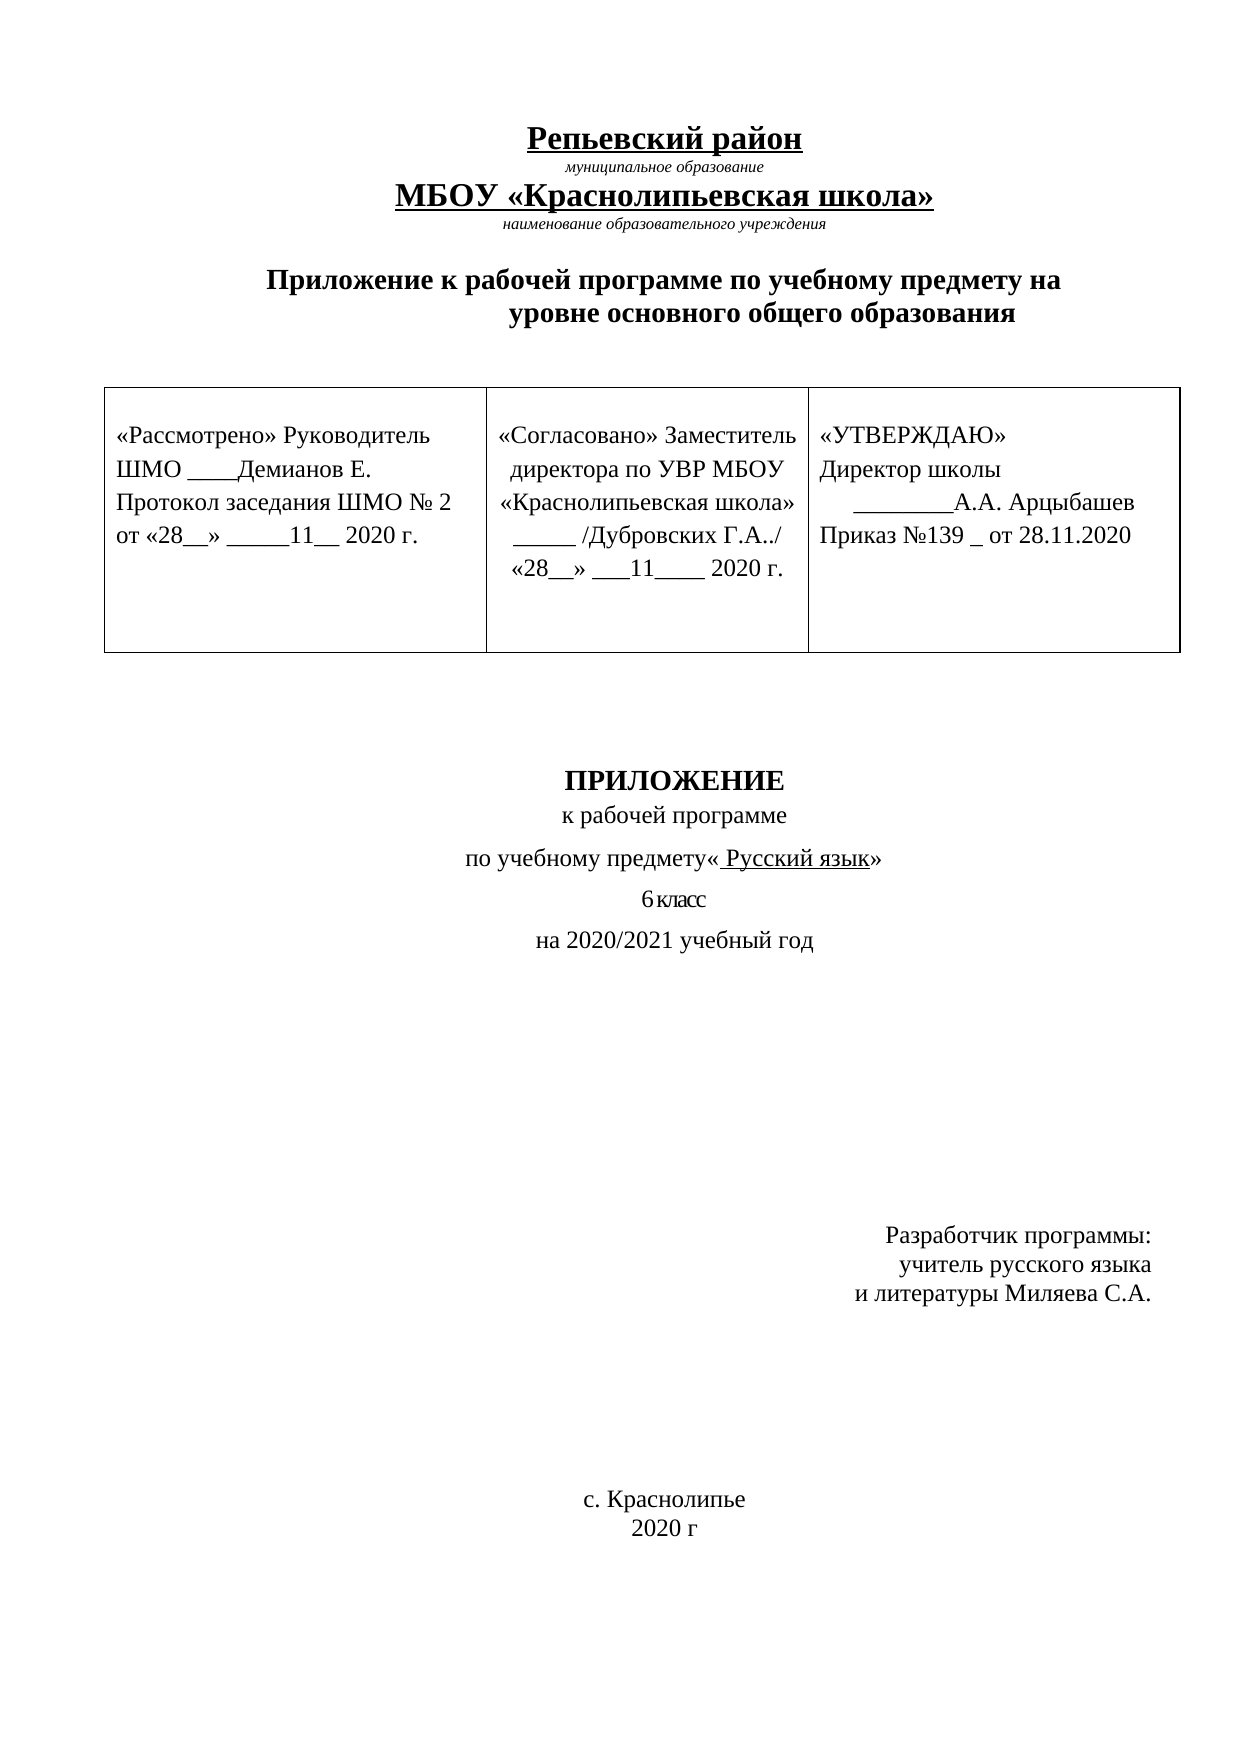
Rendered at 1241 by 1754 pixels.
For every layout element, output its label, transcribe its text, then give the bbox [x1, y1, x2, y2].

text 6 класс [445, 884, 904, 913]
text 2020 г [177, 1513, 1152, 1541]
text к рабочей программе [444, 797, 904, 830]
text Репьевский район [177, 118, 1152, 156]
text на 2020/2021 учебный год [445, 925, 904, 954]
text муниципальное образование [177, 156, 1152, 176]
table_header «Согласовано» Заместитель директора по УВР МБОУ «Краснолипьевская школа» _____ /Дубровских Г.А../ «28__» ___11____ 2020 г. [487, 388, 808, 652]
table_header «Рассмотрено» Руководитель ШМО ____Демианов Е. Протокол заседания ШМО № 2 от «28__» _____11__ 2020 г. [105, 388, 486, 652]
text Приложение к рабочей программе по учебному предмету на уровне основного общего образования [266, 262, 1084, 329]
text ПРИЛОЖЕНИЕ [445, 764, 905, 797]
text наименование образовательного учреждения [177, 214, 1152, 233]
text Разработчик программы: [177, 1220, 1152, 1249]
text МБОУ «Краснолипьевская школа» [177, 176, 1152, 214]
text по учебному предмету« Русский язык» [445, 843, 904, 871]
table_header «УТВЕРЖДАЮ» Директор школы ________А.А. Арцыбашев Приказ №139 _ от 28.11.2020 [809, 388, 1179, 652]
text учитель русского языка [177, 1249, 1152, 1278]
text с. Краснолипье [177, 1484, 1152, 1513]
text и литературы Миляева С.А. [177, 1278, 1152, 1307]
